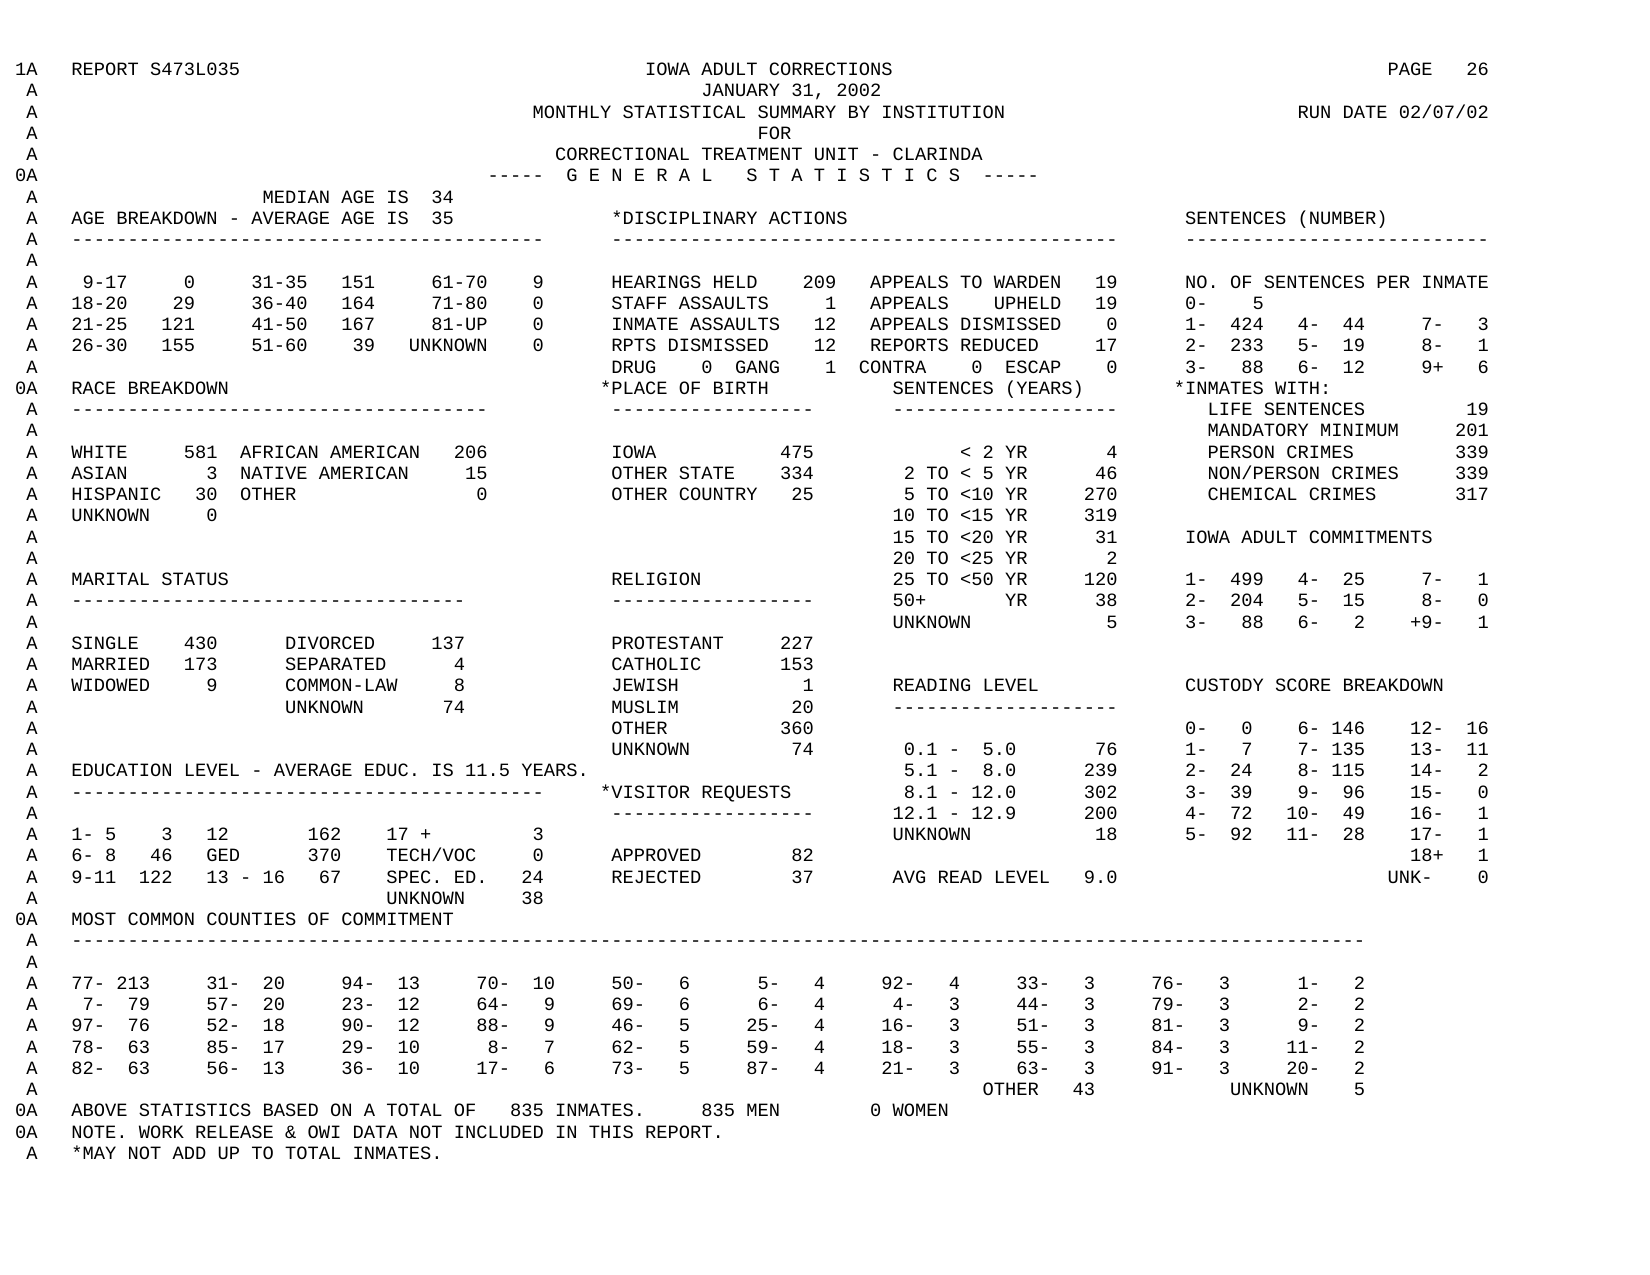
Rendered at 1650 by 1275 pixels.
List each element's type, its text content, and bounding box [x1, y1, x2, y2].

text A MARITAL STATUS RELIGION 25 TO <50 YR 120 1- 499 4- 25 7- 1 [15, 570, 1590, 591]
text A 77- 213 31- 20 94- 13 70- 10 50- 6 5- 4 92- 4 33- 3 76- 3 1- 2 [15, 974, 1590, 995]
text A FOR [15, 124, 1590, 145]
text A MARRIED 173 SEPARATED 4 CATHOLIC 153 [15, 655, 1590, 676]
text A CORRECTIONAL TREATMENT UNIT - CLARINDA [15, 145, 1590, 166]
text A [15, 952, 1590, 974]
text A EDUCATION LEVEL - AVERAGE EDUC. IS 11.5 YEARS. 5.1 - 8.0 239 2- 24 8- 115 14- 2 [15, 761, 1590, 782]
text A JANUARY 31, 2002 [15, 81, 1590, 102]
text 1A REPORT S473L035 IOWA ADULT CORRECTIONS PAGE 26 [15, 60, 1590, 81]
text A OTHER 360 0- 0 6- 146 12- 16 [15, 719, 1590, 740]
text A OTHER 43 UNKNOWN 5 [15, 1080, 1590, 1101]
text A 9-17 0 31-35 151 61-70 9 HEARINGS HELD 209 APPEALS TO WARDEN 19 NO. OF SENTENCES PER INMATE [15, 272, 1590, 294]
text A ------------------------------------------ *VISITOR REQUESTS 8.1 - 12.0 302 3- 39 9- 96 15- 0 [15, 782, 1590, 804]
text A WHITE 581 AFRICAN AMERICAN 206 IOWA 475 < 2 YR 4 PERSON CRIMES 339 [15, 442, 1590, 464]
text A UNKNOWN 74 0.1 - 5.0 76 1- 7 7- 135 13- 11 [15, 740, 1590, 761]
text A UNKNOWN 0 10 TO <15 YR 319 [15, 506, 1590, 527]
text A MEDIAN AGE IS 34 [15, 187, 1590, 209]
text A ASIAN 3 NATIVE AMERICAN 15 OTHER STATE 334 2 TO < 5 YR 46 NON/PERSON CRIMES 339 [15, 464, 1590, 485]
text A SINGLE 430 DIVORCED 137 PROTESTANT 227 [15, 634, 1590, 655]
text A ------------------------------------- ------------------ -------------------- LIFE SENTENCES 19 [15, 400, 1590, 421]
text A 21-25 121 41-50 167 81-UP 0 INMATE ASSAULTS 12 APPEALS DISMISSED 0 1- 424 4- 44 7- 3 [15, 315, 1590, 336]
text A ------------------------------------------------------------------------------------------------------------------- [15, 931, 1590, 952]
text A AGE BREAKDOWN - AVERAGE AGE IS 35 *DISCIPLINARY ACTIONS SENTENCES (NUMBER) [15, 209, 1590, 230]
text A ------------------ 12.1 - 12.9 200 4- 72 10- 49 16- 1 [15, 804, 1590, 825]
text A ----------------------------------- ------------------ 50+ YR 38 2- 204 5- 15 8- 0 [15, 591, 1590, 612]
text A 78- 63 85- 17 29- 10 8- 7 62- 5 59- 4 18- 3 55- 3 84- 3 11- 2 [15, 1037, 1590, 1059]
text A 7- 79 57- 20 23- 12 64- 9 69- 6 6- 4 4- 3 44- 3 79- 3 2- 2 [15, 995, 1590, 1016]
text A ------------------------------------------ --------------------------------------------- --------------------------- [15, 230, 1590, 251]
text A 82- 63 56- 13 36- 10 17- 6 73- 5 87- 4 21- 3 63- 3 91- 3 20- 2 [15, 1059, 1590, 1080]
text 0A ABOVE STATISTICS BASED ON A TOTAL OF 835 INMATES. 835 MEN 0 WOMEN [15, 1101, 1590, 1122]
text 0A RACE BREAKDOWN *PLACE OF BIRTH SENTENCES (YEARS) *INMATES WITH: [15, 379, 1590, 400]
text A *MAY NOT ADD UP TO TOTAL INMATES. [15, 1144, 1590, 1165]
text A HISPANIC 30 OTHER 0 OTHER COUNTRY 25 5 TO <10 YR 270 CHEMICAL CRIMES 317 [15, 485, 1590, 506]
text A 26-30 155 51-60 39 UNKNOWN 0 RPTS DISMISSED 12 REPORTS REDUCED 17 2- 233 5- 19 8- 1 [15, 336, 1590, 357]
text A 18-20 29 36-40 164 71-80 0 STAFF ASSAULTS 1 APPEALS UPHELD 19 0- 5 [15, 294, 1590, 315]
text A MANDATORY MINIMUM 201 [15, 421, 1590, 442]
text 0A MOST COMMON COUNTIES OF COMMITMENT [15, 910, 1590, 931]
text A UNKNOWN 5 3- 88 6- 2 +9- 1 [15, 612, 1590, 634]
text A WIDOWED 9 COMMON-LAW 8 JEWISH 1 READING LEVEL CUSTODY SCORE BREAKDOWN [15, 676, 1590, 697]
text A 6- 8 46 GED 370 TECH/VOC 0 APPROVED 82 18+ 1 [15, 846, 1590, 867]
text A UNKNOWN 38 [15, 889, 1590, 910]
text A 15 TO <20 YR 31 IOWA ADULT COMMITMENTS [15, 527, 1590, 549]
text A 97- 76 52- 18 90- 12 88- 9 46- 5 25- 4 16- 3 51- 3 81- 3 9- 2 [15, 1016, 1590, 1037]
text A 20 TO <25 YR 2 [15, 549, 1590, 570]
text A MONTHLY STATISTICAL SUMMARY BY INSTITUTION RUN DATE 02/07/02 [15, 102, 1590, 124]
text A 9-11 122 13 - 16 67 SPEC. ED. 24 REJECTED 37 AVG READ LEVEL 9.0 UNK- 0 [15, 867, 1590, 889]
text A UNKNOWN 74 MUSLIM 20 -------------------- [15, 697, 1590, 719]
text A [15, 251, 1590, 272]
text 0A ----- G E N E R A L S T A T I S T I C S ----- [15, 166, 1590, 187]
text 0A NOTE. WORK RELEASE & OWI DATA NOT INCLUDED IN THIS REPORT. [15, 1122, 1590, 1144]
text A 1- 5 3 12 162 17 + 3 UNKNOWN 18 5- 92 11- 28 17- 1 [15, 825, 1590, 846]
text A DRUG 0 GANG 1 CONTRA 0 ESCAP 0 3- 88 6- 12 9+ 6 [15, 357, 1590, 379]
